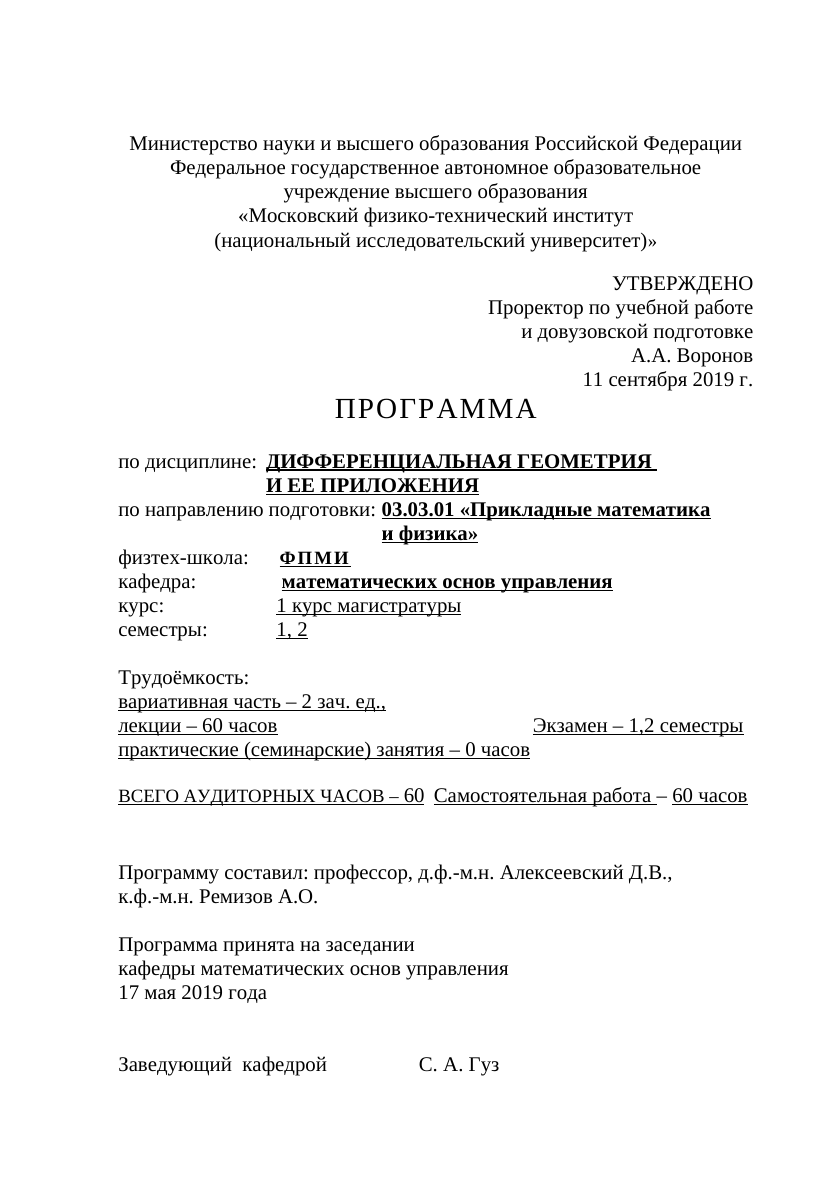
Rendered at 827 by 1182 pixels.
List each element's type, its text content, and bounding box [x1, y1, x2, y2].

text и физика» [118, 521, 753, 545]
text вариативная часть – 2 зач. ед., [118, 689, 753, 713]
text курс: 1 курс магистратуры [118, 593, 753, 617]
text Федеральное государственное автономное образовательное учреждение высшего образования [118, 155, 753, 203]
subtitle ПРОГРАММА [118, 391, 753, 424]
text по дисциплине: ДИФФЕРЕНЦИАЛЬНАЯ ГЕОМЕТРИЯ [118, 449, 753, 473]
text лекции – 60 часов Экзамен – 1,2 семестры [118, 713, 753, 737]
text И ЕЕ ПРИЛОЖЕНИЯ [118, 473, 753, 497]
text кафедра: математических основ управления [118, 569, 753, 593]
text 11 сентября 2019 г. [118, 367, 753, 391]
text Проректор по учебной работе [118, 295, 753, 319]
text (национальный исследовательский университет)» [118, 227, 753, 252]
text Заведующий кафедрой С. А. Гуз [118, 1052, 753, 1076]
text «Московский физико-технический институт [118, 203, 753, 227]
text практические (семинарские) занятия – 0 часов [118, 737, 753, 761]
text кафедры математических основ управления [118, 956, 753, 980]
subtitle Программу составил: профессор, д.ф.-м.н. Алексеевский Д.В., [118, 860, 753, 884]
text А.А. Воронов [118, 343, 753, 367]
text ВСЕГО АУДИТОРНЫХ ЧАСОВ – 60 Самостоятельная работа – 60 часов [118, 783, 753, 807]
text 17 мая 2019 года [118, 980, 753, 1004]
text физтех-школа: ФПМИ [118, 545, 753, 569]
text Трудоёмкость: [118, 665, 753, 689]
text и довузовской подготовке [118, 319, 753, 343]
text Программа принята на заседании [118, 932, 753, 956]
text по направлению подготовки: 03.03.01 «Прикладные математика [118, 497, 753, 521]
text семестры: 1, 2 [118, 617, 753, 641]
text УТВЕРЖДЕНО [118, 271, 753, 295]
subtitle к.ф.-м.н. Ремизов А.О. [118, 884, 753, 908]
text Министерство науки и высшего образования Российской Федерации [118, 131, 753, 155]
